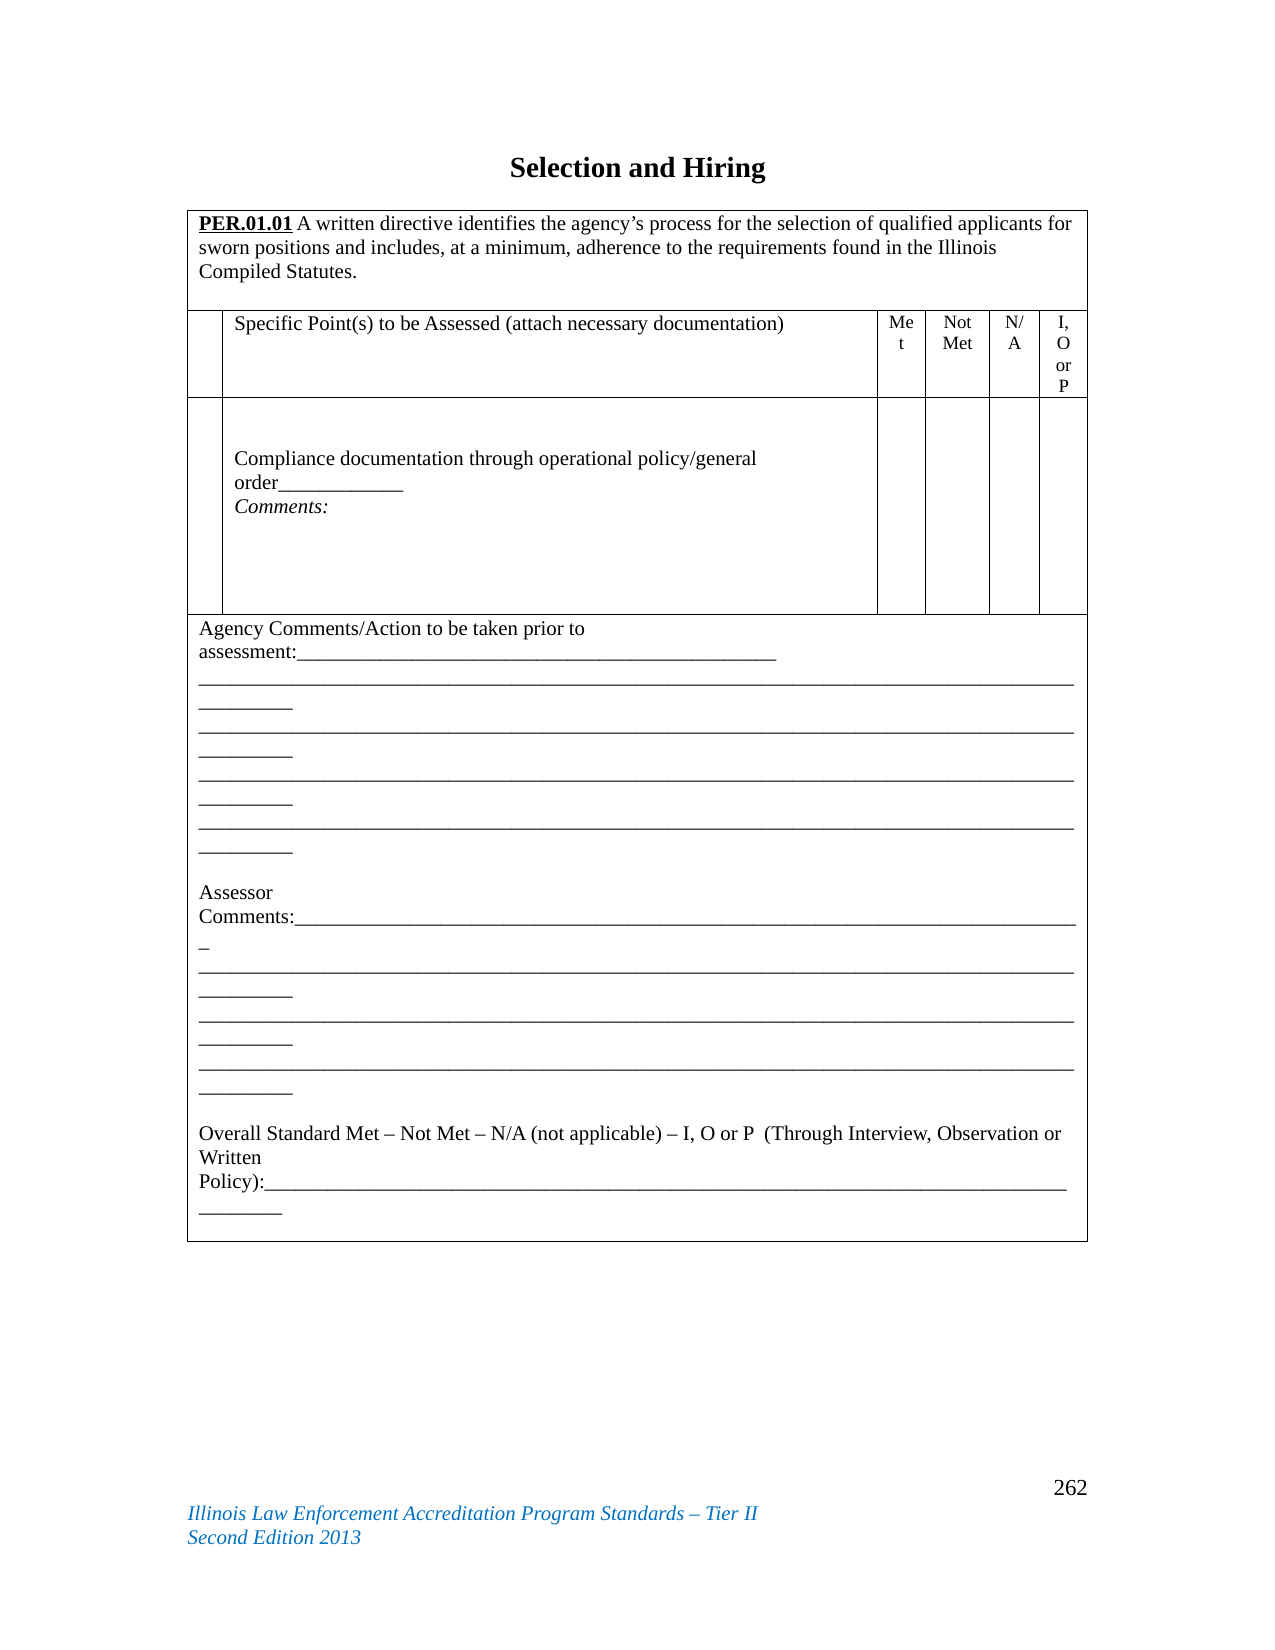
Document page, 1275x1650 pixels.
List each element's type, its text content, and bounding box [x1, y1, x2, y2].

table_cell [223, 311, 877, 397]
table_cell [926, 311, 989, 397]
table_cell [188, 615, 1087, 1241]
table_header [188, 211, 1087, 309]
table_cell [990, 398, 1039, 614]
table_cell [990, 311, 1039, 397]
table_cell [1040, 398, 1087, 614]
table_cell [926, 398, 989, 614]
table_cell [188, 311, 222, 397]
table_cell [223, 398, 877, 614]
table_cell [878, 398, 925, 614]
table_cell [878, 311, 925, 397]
text Selection and Hiring [187, 150, 1087, 183]
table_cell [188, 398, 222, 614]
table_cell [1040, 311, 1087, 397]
